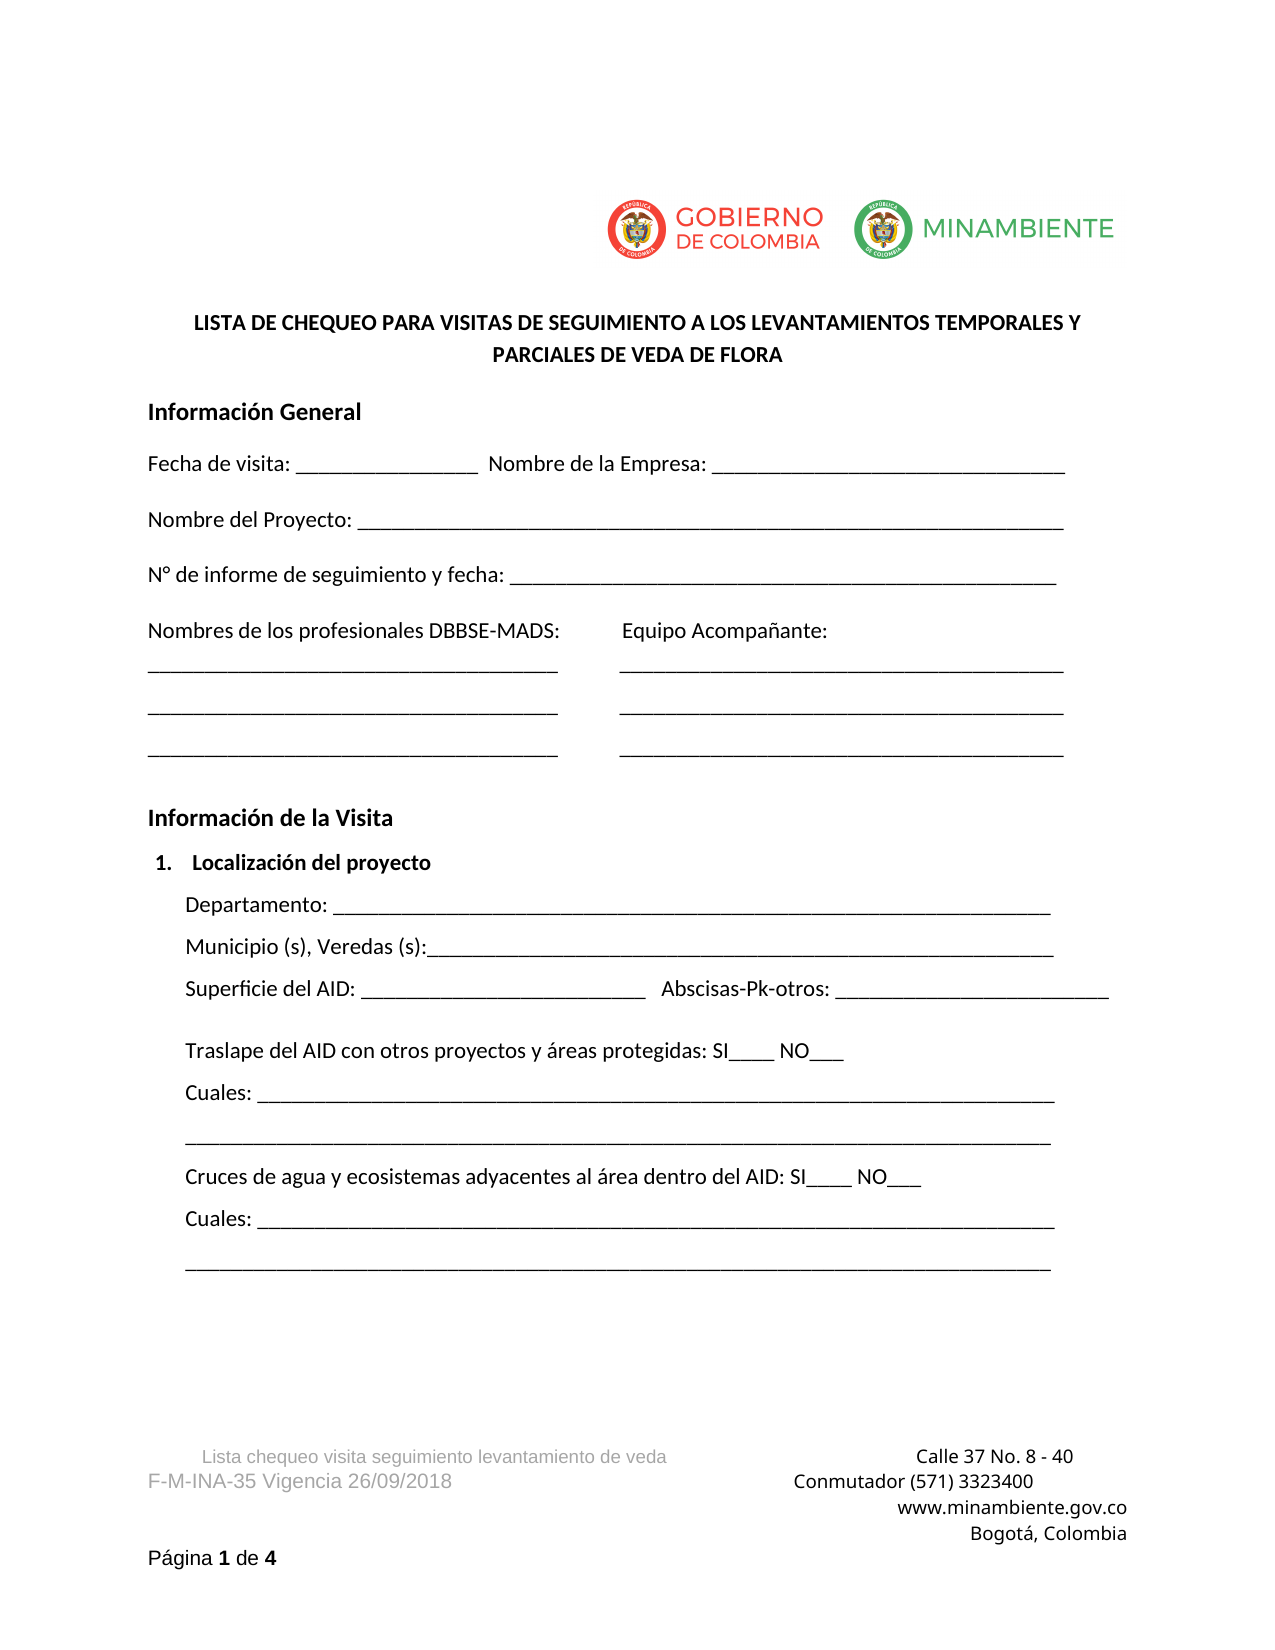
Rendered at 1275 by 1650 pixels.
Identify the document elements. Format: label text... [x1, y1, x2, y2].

text Traslape del AID con otros proyectos y áreas protegidas: SI____ NO___ [185, 1036, 1127, 1064]
text Cruces de agua y ecosistemas adyacentes al área dentro del AID: SI____ NO___ [185, 1162, 1127, 1190]
text ____________________________________________________________________________ [185, 1246, 1127, 1274]
text Superficie del AID: _________________________ Abscisas-Pk-otros: ________________________ [185, 974, 1127, 1002]
list Localización del proyecto [154, 848, 1127, 876]
text Fecha de visita: ________________ Nombre de la Empresa: _______________________________ [148, 449, 1127, 478]
text Cuales: ______________________________________________________________________ [185, 1078, 1127, 1106]
text ____________________________________ _______________________________________ [148, 690, 1127, 718]
text Información General [148, 396, 1127, 426]
text LISTA DE CHEQUEO PARA VISITAS DE SEGUIMIENTO A LOS LEVANTAMIENTOS TEMPORALES Y PARCIALES DE VEDA DE FLORA [148, 308, 1127, 368]
text Información de la Visita [148, 802, 1127, 833]
text ____________________________________ _______________________________________ [148, 648, 1127, 676]
text Departamento: _______________________________________________________________ [185, 890, 1127, 918]
picture [593, 190, 1128, 268]
text Cuales: ______________________________________________________________________ [185, 1204, 1127, 1232]
text ____________________________________ _______________________________________ [148, 732, 1127, 760]
text Nombre del Proyecto: ______________________________________________________________ [148, 505, 1127, 533]
text N° de informe de seguimiento y fecha: ________________________________________________ [148, 561, 1127, 589]
text Nombres de los profesionales DBBSE-MADS: Equipo Acompañante: [148, 616, 1127, 644]
text ____________________________________________________________________________ [185, 1120, 1127, 1148]
text Municipio (s), Veredas (s):_______________________________________________________ [185, 932, 1127, 960]
